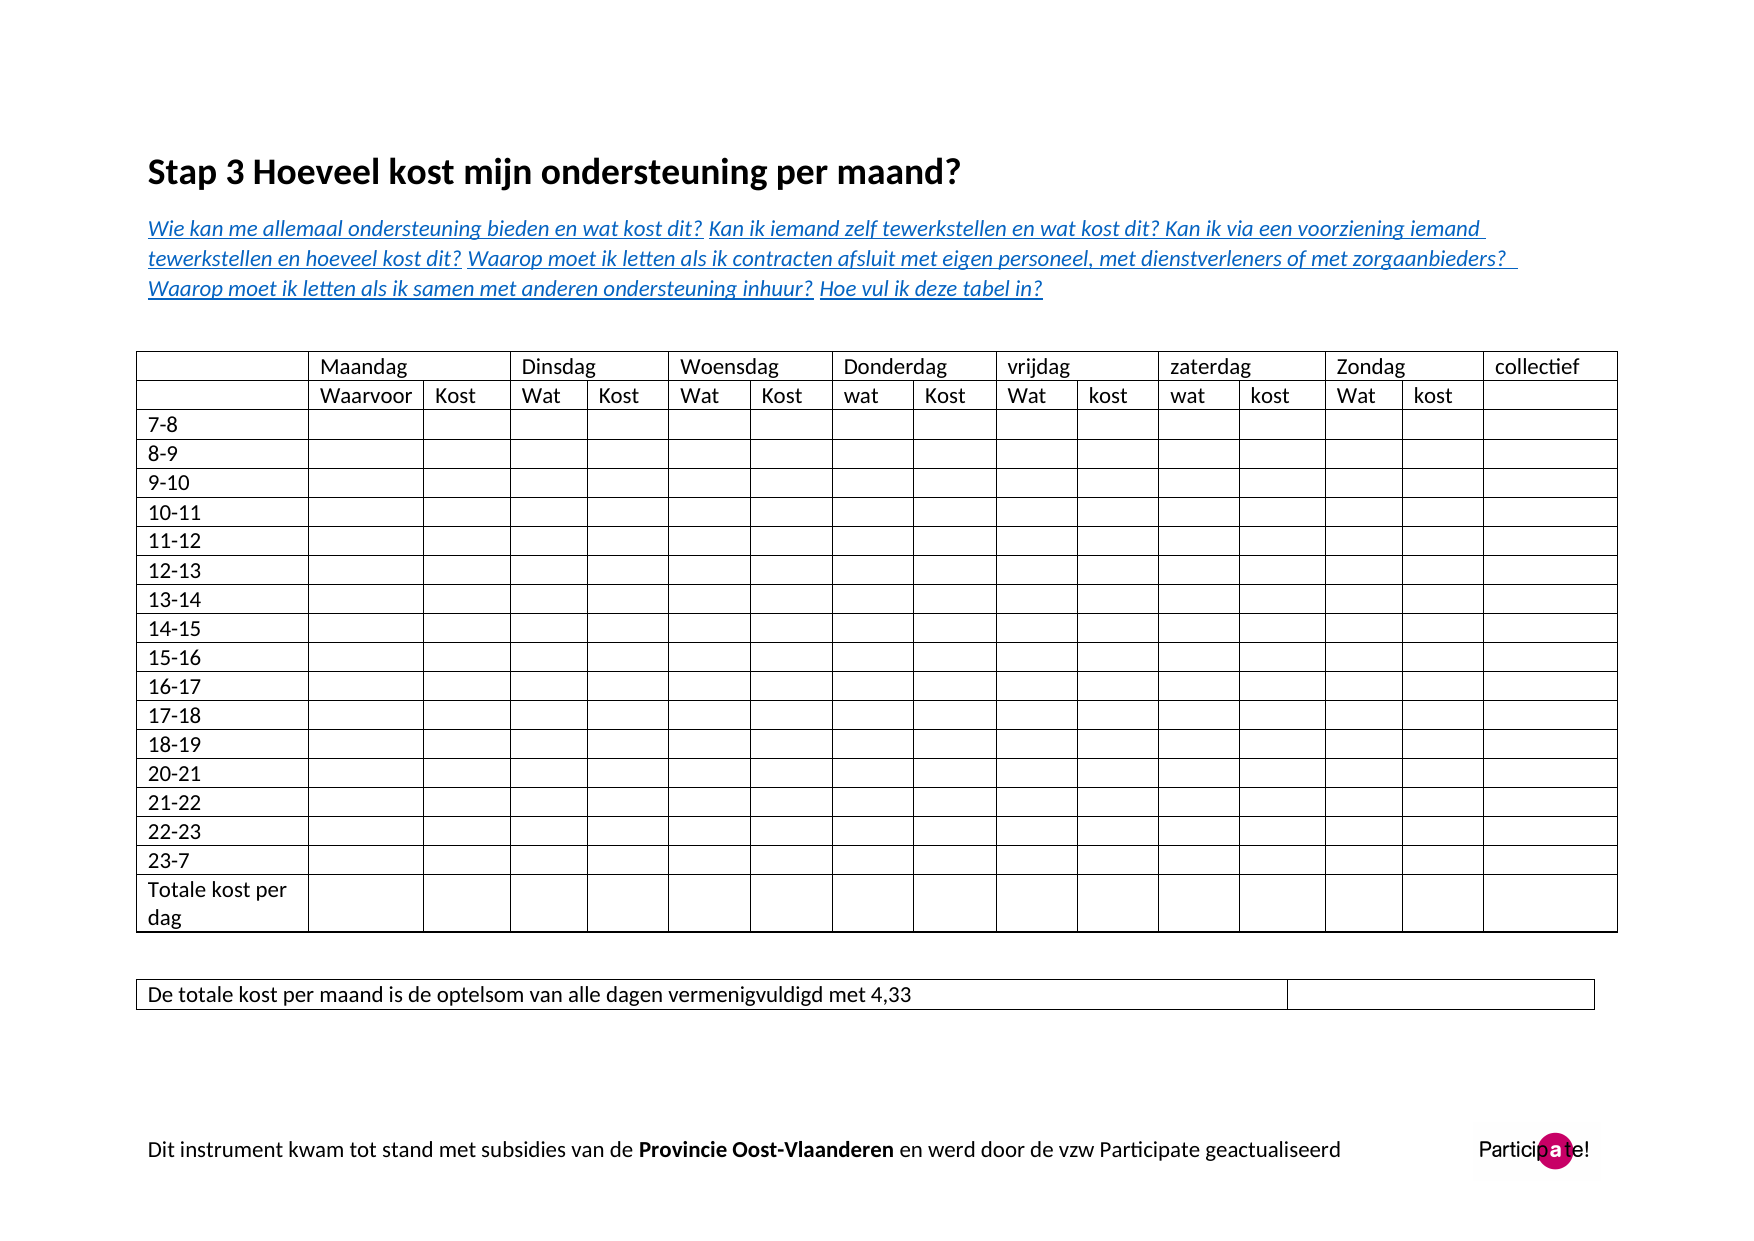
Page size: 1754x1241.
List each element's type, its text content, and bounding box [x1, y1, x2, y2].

table_cell [424, 527, 510, 555]
table_cell [914, 614, 996, 642]
table_cell [1403, 875, 1483, 931]
table_cell [1326, 440, 1402, 467]
table_cell [424, 817, 510, 845]
table_cell [1326, 701, 1402, 729]
table_cell [914, 817, 996, 845]
table_cell [997, 556, 1077, 584]
table_cell [1078, 788, 1158, 816]
table_cell [1240, 440, 1325, 467]
table_cell [914, 469, 996, 497]
table_cell [751, 672, 832, 700]
table_cell Wat [997, 381, 1077, 409]
table_cell [1159, 875, 1239, 931]
table_cell [511, 759, 587, 787]
table_cell Totale kost per dag [137, 875, 308, 931]
table_cell [588, 440, 668, 467]
table_cell [1403, 846, 1483, 874]
table_cell [1078, 643, 1158, 671]
table_cell [914, 701, 996, 729]
table_cell [1078, 846, 1158, 874]
table_cell [511, 846, 587, 874]
table_cell [1403, 440, 1483, 467]
table_cell [588, 527, 668, 555]
table_cell 18-19 [137, 730, 308, 758]
table_cell [1240, 875, 1325, 931]
table_cell [1484, 672, 1617, 700]
table_cell [997, 410, 1077, 438]
table_cell wat [1159, 381, 1239, 409]
table_cell [1326, 643, 1402, 671]
table_header Donderdag [833, 352, 996, 380]
table_cell [1403, 498, 1483, 526]
table_cell [511, 701, 587, 729]
table_cell [833, 759, 913, 787]
table_cell [669, 556, 750, 584]
table_cell [1078, 817, 1158, 845]
table_cell [1326, 672, 1402, 700]
table_cell [751, 759, 832, 787]
table_cell [1403, 672, 1483, 700]
table_cell [1159, 440, 1239, 467]
table_cell [833, 585, 913, 613]
table_cell [669, 817, 750, 845]
table_cell [424, 614, 510, 642]
table_cell [309, 585, 423, 613]
table_cell 15-16 [137, 643, 308, 671]
table_cell [1240, 759, 1325, 787]
table_header vrijdag [997, 352, 1158, 380]
table_cell [997, 730, 1077, 758]
table_cell [424, 875, 510, 931]
table_cell [424, 585, 510, 613]
table_cell [1484, 498, 1617, 526]
table_cell [914, 410, 996, 438]
table_cell [751, 614, 832, 642]
table_cell [997, 672, 1077, 700]
table_cell [588, 672, 668, 700]
table_cell [914, 585, 996, 613]
table_cell [1078, 440, 1158, 467]
table_cell [1326, 614, 1402, 642]
table_cell [1403, 759, 1483, 787]
table_cell [914, 846, 996, 874]
table_cell [669, 730, 750, 758]
table_cell [1403, 614, 1483, 642]
table_cell 8-9 [137, 440, 308, 467]
table_cell [309, 759, 423, 787]
table_cell [833, 440, 913, 467]
table_cell [833, 556, 913, 584]
table_cell [588, 788, 668, 816]
table_cell [588, 759, 668, 787]
table_cell [511, 498, 587, 526]
table_cell [424, 701, 510, 729]
table_cell [1484, 788, 1617, 816]
table_cell [1403, 527, 1483, 555]
table_header collectief [1484, 352, 1617, 380]
table_cell [833, 410, 913, 438]
table_cell [588, 817, 668, 845]
table_cell 22-23 [137, 817, 308, 845]
table_cell [669, 498, 750, 526]
table_cell [669, 672, 750, 700]
table_cell [588, 701, 668, 729]
table_cell [588, 643, 668, 671]
table_cell [511, 875, 587, 931]
table_cell [1078, 527, 1158, 555]
table_cell [1484, 701, 1617, 729]
table_cell [1484, 730, 1617, 758]
table_header zaterdag [1159, 352, 1325, 380]
table_cell [511, 469, 587, 497]
table_cell [669, 585, 750, 613]
table_cell [1159, 527, 1239, 555]
table_cell [1403, 701, 1483, 729]
table_cell [1484, 614, 1617, 642]
table_cell kost [1078, 381, 1158, 409]
table_cell [1403, 556, 1483, 584]
table_cell [997, 527, 1077, 555]
table_cell [669, 410, 750, 438]
table_cell 20-21 [137, 759, 308, 787]
table_cell [588, 410, 668, 438]
table_cell [1484, 410, 1617, 438]
table_cell [309, 498, 423, 526]
table_cell 11-12 [137, 527, 308, 555]
table_cell [511, 788, 587, 816]
table_cell [309, 527, 423, 555]
table_cell 23-7 [137, 846, 308, 874]
table_cell [1484, 643, 1617, 671]
table_cell [751, 556, 832, 584]
table_cell [309, 788, 423, 816]
table_cell [1484, 875, 1617, 931]
table_cell [751, 875, 832, 931]
table_cell [424, 440, 510, 467]
table_cell [511, 730, 587, 758]
table_cell [1403, 817, 1483, 845]
table_cell kost [1240, 381, 1325, 409]
table_cell [424, 846, 510, 874]
table_cell [833, 846, 913, 874]
table_cell [1326, 498, 1402, 526]
table_cell [1484, 556, 1617, 584]
table_cell [1078, 672, 1158, 700]
table_cell [511, 817, 587, 845]
table_cell [309, 817, 423, 845]
table_cell [914, 788, 996, 816]
table_cell [751, 410, 832, 438]
table_cell [137, 381, 308, 409]
table_cell 12-13 [137, 556, 308, 584]
table_cell [588, 730, 668, 758]
table_cell [1078, 498, 1158, 526]
text Waarop moet ik letten als ik samen met anderen ondersteuning inhuur? Hoe vul ik deze tabel in? [148, 274, 1606, 302]
table_cell [1240, 846, 1325, 874]
text Stap 3 Hoeveel kost mijn ondersteuning per maand? [148, 148, 1606, 193]
table_cell [1326, 817, 1402, 845]
table_cell [914, 730, 996, 758]
table_cell [997, 817, 1077, 845]
table_cell [669, 875, 750, 931]
table_cell [997, 788, 1077, 816]
table_cell [997, 701, 1077, 729]
table_cell [1484, 381, 1617, 409]
table_cell [833, 527, 913, 555]
table_cell [751, 585, 832, 613]
table_cell [1326, 875, 1402, 931]
table_cell [1159, 788, 1239, 816]
table_cell [751, 643, 832, 671]
table_cell [1326, 730, 1402, 758]
table_cell [511, 440, 587, 467]
table_cell [1159, 817, 1239, 845]
table_cell [751, 440, 832, 467]
table_cell [1484, 585, 1617, 613]
table_cell [1240, 614, 1325, 642]
table_cell [1326, 585, 1402, 613]
table_cell [309, 469, 423, 497]
table_cell [751, 788, 832, 816]
table_cell [751, 527, 832, 555]
table_cell [669, 440, 750, 467]
table_cell [1326, 410, 1402, 438]
table_cell [309, 643, 423, 671]
table_cell [1078, 730, 1158, 758]
table_cell [997, 440, 1077, 467]
table_cell [997, 469, 1077, 497]
table_cell [588, 498, 668, 526]
table_cell [1240, 527, 1325, 555]
table_cell [833, 701, 913, 729]
table_cell [1240, 672, 1325, 700]
table_cell [309, 701, 423, 729]
table_cell [1240, 701, 1325, 729]
table_cell [833, 875, 913, 931]
table_cell [309, 672, 423, 700]
table_cell [309, 556, 423, 584]
table_cell [1159, 556, 1239, 584]
table_cell [997, 875, 1077, 931]
table_cell Wat [511, 381, 587, 409]
table_cell [669, 614, 750, 642]
table_cell [669, 643, 750, 671]
table_cell [1078, 701, 1158, 729]
table_cell [1240, 585, 1325, 613]
table_cell [1240, 643, 1325, 671]
table_cell [1484, 759, 1617, 787]
table_cell [588, 469, 668, 497]
table_header Maandag [309, 352, 510, 380]
text Wie kan me allemaal ondersteuning bieden en wat kost dit? Kan ik iemand zelf tewerkstellen en wat kost dit? Kan ik via een voorziening iemand tewerkstellen en hoeveel kost dit? Waarop moet ik letten als ik contracten afsluit met eigen personeel, met dienstverleners of met zorgaanbieders? [148, 214, 1606, 272]
table_cell [997, 498, 1077, 526]
table_cell [833, 498, 913, 526]
table_cell [309, 730, 423, 758]
table_cell 14-15 [137, 614, 308, 642]
table_cell [588, 585, 668, 613]
table_cell 21-22 [137, 788, 308, 816]
table_cell [1078, 759, 1158, 787]
table_cell 7-8 [137, 410, 308, 438]
table_cell [914, 498, 996, 526]
table_cell 9-10 [137, 469, 308, 497]
table_cell [669, 701, 750, 729]
table_cell [424, 643, 510, 671]
table_cell [669, 469, 750, 497]
table_cell [1159, 701, 1239, 729]
table_cell [1326, 527, 1402, 555]
table_cell 16-17 [137, 672, 308, 700]
table_cell [309, 440, 423, 467]
table_cell [914, 440, 996, 467]
table_cell [1159, 846, 1239, 874]
table_cell [669, 527, 750, 555]
table_cell [914, 875, 996, 931]
table_cell [914, 643, 996, 671]
table_cell [424, 410, 510, 438]
table_cell [1326, 556, 1402, 584]
table_cell kost [1403, 381, 1483, 409]
table_cell [751, 498, 832, 526]
table_cell Wat [1326, 381, 1402, 409]
table_cell [1484, 527, 1617, 555]
table_cell [511, 643, 587, 671]
table_cell 17-18 [137, 701, 308, 729]
table_cell [1326, 469, 1402, 497]
table_cell [1240, 410, 1325, 438]
table_cell [511, 585, 587, 613]
table_cell [833, 643, 913, 671]
table_cell [588, 846, 668, 874]
table_cell [1078, 614, 1158, 642]
table_cell [1078, 410, 1158, 438]
table_cell [511, 527, 587, 555]
table_cell [1403, 730, 1483, 758]
table_header [1288, 980, 1594, 1008]
table_cell [1484, 846, 1617, 874]
table_cell Waarvoor [309, 381, 423, 409]
table_cell [1159, 585, 1239, 613]
table_cell Kost [751, 381, 832, 409]
table_cell [833, 730, 913, 758]
table_cell [424, 759, 510, 787]
table_cell [1159, 469, 1239, 497]
table_cell [511, 556, 587, 584]
table_cell [1484, 817, 1617, 845]
table_cell [511, 672, 587, 700]
table_cell [424, 672, 510, 700]
table_cell [1240, 469, 1325, 497]
table_cell [1159, 410, 1239, 438]
table_cell [833, 469, 913, 497]
table_cell [1403, 788, 1483, 816]
table_cell [1159, 759, 1239, 787]
table_cell [751, 701, 832, 729]
table_cell [669, 788, 750, 816]
table_cell [1078, 585, 1158, 613]
table_cell [1078, 875, 1158, 931]
table_cell Kost [424, 381, 510, 409]
table_cell [751, 730, 832, 758]
table_cell [997, 614, 1077, 642]
table_cell [833, 614, 913, 642]
table_cell [914, 556, 996, 584]
table_cell Wat [669, 381, 750, 409]
table_cell [424, 498, 510, 526]
table_cell [309, 410, 423, 438]
table_cell [1159, 730, 1239, 758]
table_cell [1403, 469, 1483, 497]
table_cell [424, 556, 510, 584]
table_cell [511, 410, 587, 438]
table_cell [1326, 788, 1402, 816]
picture [1472, 1122, 1601, 1181]
table_cell 13-14 [137, 585, 308, 613]
table_cell [1403, 410, 1483, 438]
table_cell [1240, 817, 1325, 845]
table_cell [424, 730, 510, 758]
table_cell [309, 875, 423, 931]
table_cell Kost [914, 381, 996, 409]
table_cell [1240, 788, 1325, 816]
table_cell [669, 759, 750, 787]
table_cell [669, 846, 750, 874]
table_cell Kost [588, 381, 668, 409]
table_cell [1326, 846, 1402, 874]
table_cell [1240, 498, 1325, 526]
table_cell [1159, 614, 1239, 642]
table_cell [424, 469, 510, 497]
table_cell [588, 614, 668, 642]
table_cell [588, 875, 668, 931]
table_cell [1484, 440, 1617, 467]
table_header Zondag [1326, 352, 1483, 380]
table_cell [1240, 730, 1325, 758]
table_cell [751, 817, 832, 845]
table_cell [1159, 672, 1239, 700]
table_header De totale kost per maand is de optelsom van alle dagen vermenigvuldigd met 4,33 [137, 980, 1287, 1008]
table_cell [833, 817, 913, 845]
table_cell 10-11 [137, 498, 308, 526]
table_cell [833, 672, 913, 700]
table_cell [997, 643, 1077, 671]
table_cell [1403, 643, 1483, 671]
table_cell wat [833, 381, 913, 409]
table_cell [309, 614, 423, 642]
table_header [137, 352, 308, 380]
table_cell [997, 585, 1077, 613]
table_cell [1078, 556, 1158, 584]
table_cell [833, 788, 913, 816]
table_header Woensdag [669, 352, 832, 380]
table_cell [1484, 469, 1617, 497]
table_header Dinsdag [511, 352, 668, 380]
table_cell [309, 846, 423, 874]
table_cell [914, 672, 996, 700]
table_cell [751, 469, 832, 497]
table_cell [1078, 469, 1158, 497]
table_cell [1326, 759, 1402, 787]
table_cell [997, 759, 1077, 787]
table_cell [511, 614, 587, 642]
table_cell [424, 788, 510, 816]
table_cell [588, 556, 668, 584]
table_cell [1159, 498, 1239, 526]
table_cell [751, 846, 832, 874]
table_cell [1403, 585, 1483, 613]
table_cell [914, 527, 996, 555]
table_cell [1240, 556, 1325, 584]
table_cell [997, 846, 1077, 874]
table_cell [1159, 643, 1239, 671]
table_cell [914, 759, 996, 787]
